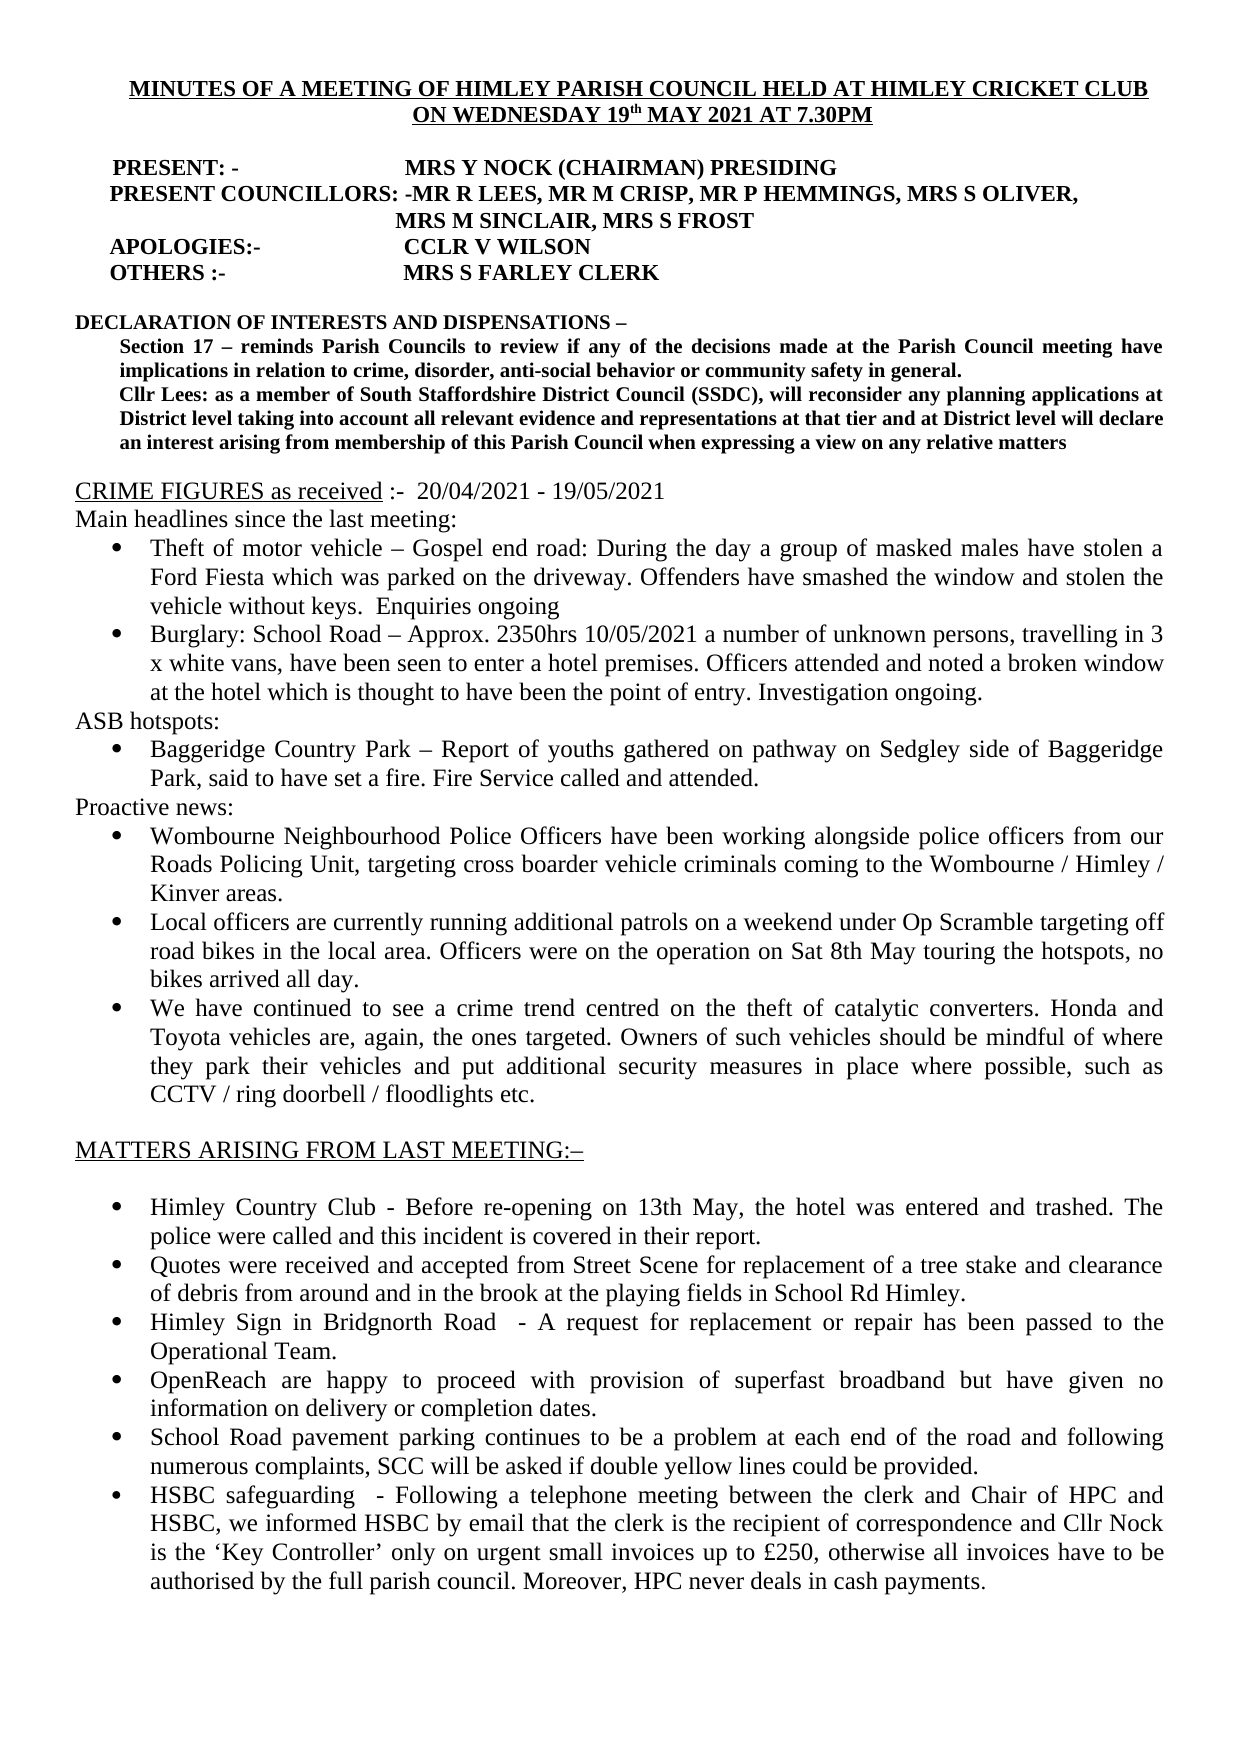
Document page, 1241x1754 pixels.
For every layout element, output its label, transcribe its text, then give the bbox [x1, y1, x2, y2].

list Himley Country Club - Before re-opening on 13th May, the hotel was entered and trashed. The police were called and this incident is covered in their report. [112, 1192, 1165, 1250]
list HSBC safeguarding - Following a telephone meeting between the clerk and Chair of HPC and HSBC, we informed HSBC by email that the clerk is the recipient of correspondence and Cllr Nock is the ‘Key Controller’ only on urgent small invoices up to £250, otherwise all invoices have to be authorised by the full parish council. Moreover, HPC never deals in cash payments. [112, 1480, 1165, 1595]
text ASB hotspots: [75, 706, 1165, 734]
text Proactive news: [75, 792, 1165, 821]
list Himley Sign in Bridgnorth Road - A request for replacement or repair has been passed to the Operational Team. [112, 1307, 1165, 1365]
list Quotes were received and accepted from Street Scene for replacement of a tree stake and clearance of debris from around and in the brook at the playing fields in School Rd Himley. [112, 1250, 1165, 1307]
text CRIME FIGURES as received :- 20/04/2021 - 19/05/2021 [75, 476, 1165, 504]
text Cllr Lees: as a member of South Staffordshire District Council (SSDC), will reconsider any planning applications at District level taking into account all relevant evidence and representations at that tier and at District level will declare an interest arising from membership of this Parish Council when expressing a view on any relative matters [119, 382, 1165, 454]
text PRESENT COUNCILLORS: -MR R LEES, MR M CRISP, MR P HEMMINGS, MRS S OLIVER, [75, 180, 1165, 207]
list Burglary: School Road – Approx. 2350hrs 10/05/2021 a number of unknown persons, travelling in 3 x white vans, have been seen to enter a hotel premises. Officers attended and noted a broken window at the hotel which is thought to have been the point of entry. Investigation ongoing. [112, 619, 1165, 706]
list We have continued to see a crime trend centred on the theft of catalytic converters. Honda and Toyota vehicles are, again, the ones targeted. Owners of such vehicles should be mindful of where they park their vehicles and put additional security measures in place where possible, such as CCTV / ring doorbell / floodlights etc. [112, 993, 1165, 1108]
list Wombourne Neighbourhood Police Officers have been working alongside police officers from our Roads Policing Unit, targeting cross boarder vehicle criminals coming to the Wombourne / Himley / Kinver areas. [112, 821, 1165, 907]
list Baggeridge Country Park – Report of youths gathered on pathway on Sedgley side of Baggeridge Park, said to have set a fire. Fire Service called and attended. [112, 734, 1165, 792]
list School Road pavement parking continues to be a problem at each end of the road and following numerous complaints, SCC will be asked if double yellow lines could be provided. [112, 1422, 1165, 1480]
text MRS M SINCLAIR, MRS S FROST [75, 207, 1165, 233]
text APOLOGIES:- CCLR V WILSON [75, 233, 1165, 259]
text Main headlines since the last meeting: [75, 504, 1165, 533]
text OTHERS :- MRS S FARLEY CLERK [75, 259, 1165, 286]
text PRESENT: - MRS Y NOCK (CHAIRMAN) PRESIDING [112, 154, 1165, 180]
text Section 17 – reminds Parish Councils to review if any of the decisions made at the Parish Council meeting have implications in relation to crime, disorder, anti-social behavior or community safety in general. [119, 334, 1165, 382]
text MATTERS ARISING FROM LAST MEETING:– [75, 1135, 1165, 1163]
list Local officers are currently running additional patrols on a weekend under Op Scramble targeting off road bikes in the local area. Officers were on the operation on Sat 8th May touring the hotspots, no bikes arrived all day. [112, 907, 1165, 993]
text DECLARATION OF INTERESTS AND DISPENSATIONS – [75, 310, 1165, 334]
list Theft of motor vehicle – Gospel end road: During the day a group of masked males have stolen a Ford Fiesta which was parked on the driveway. Offenders have smashed the window and stolen the vehicle without keys. Enquiries ongoing [112, 533, 1165, 619]
list OpenReach are happy to proceed with provision of superfast broadband but have given no information on delivery or completion dates. [112, 1365, 1165, 1422]
text MINUTES OF A MEETING OF HIMLEY PARISH COUNCIL HELD AT HIMLEY CRICKET CLUB ON WEDNESDAY 19th MAY 2021 AT 7.30PM [112, 75, 1165, 128]
